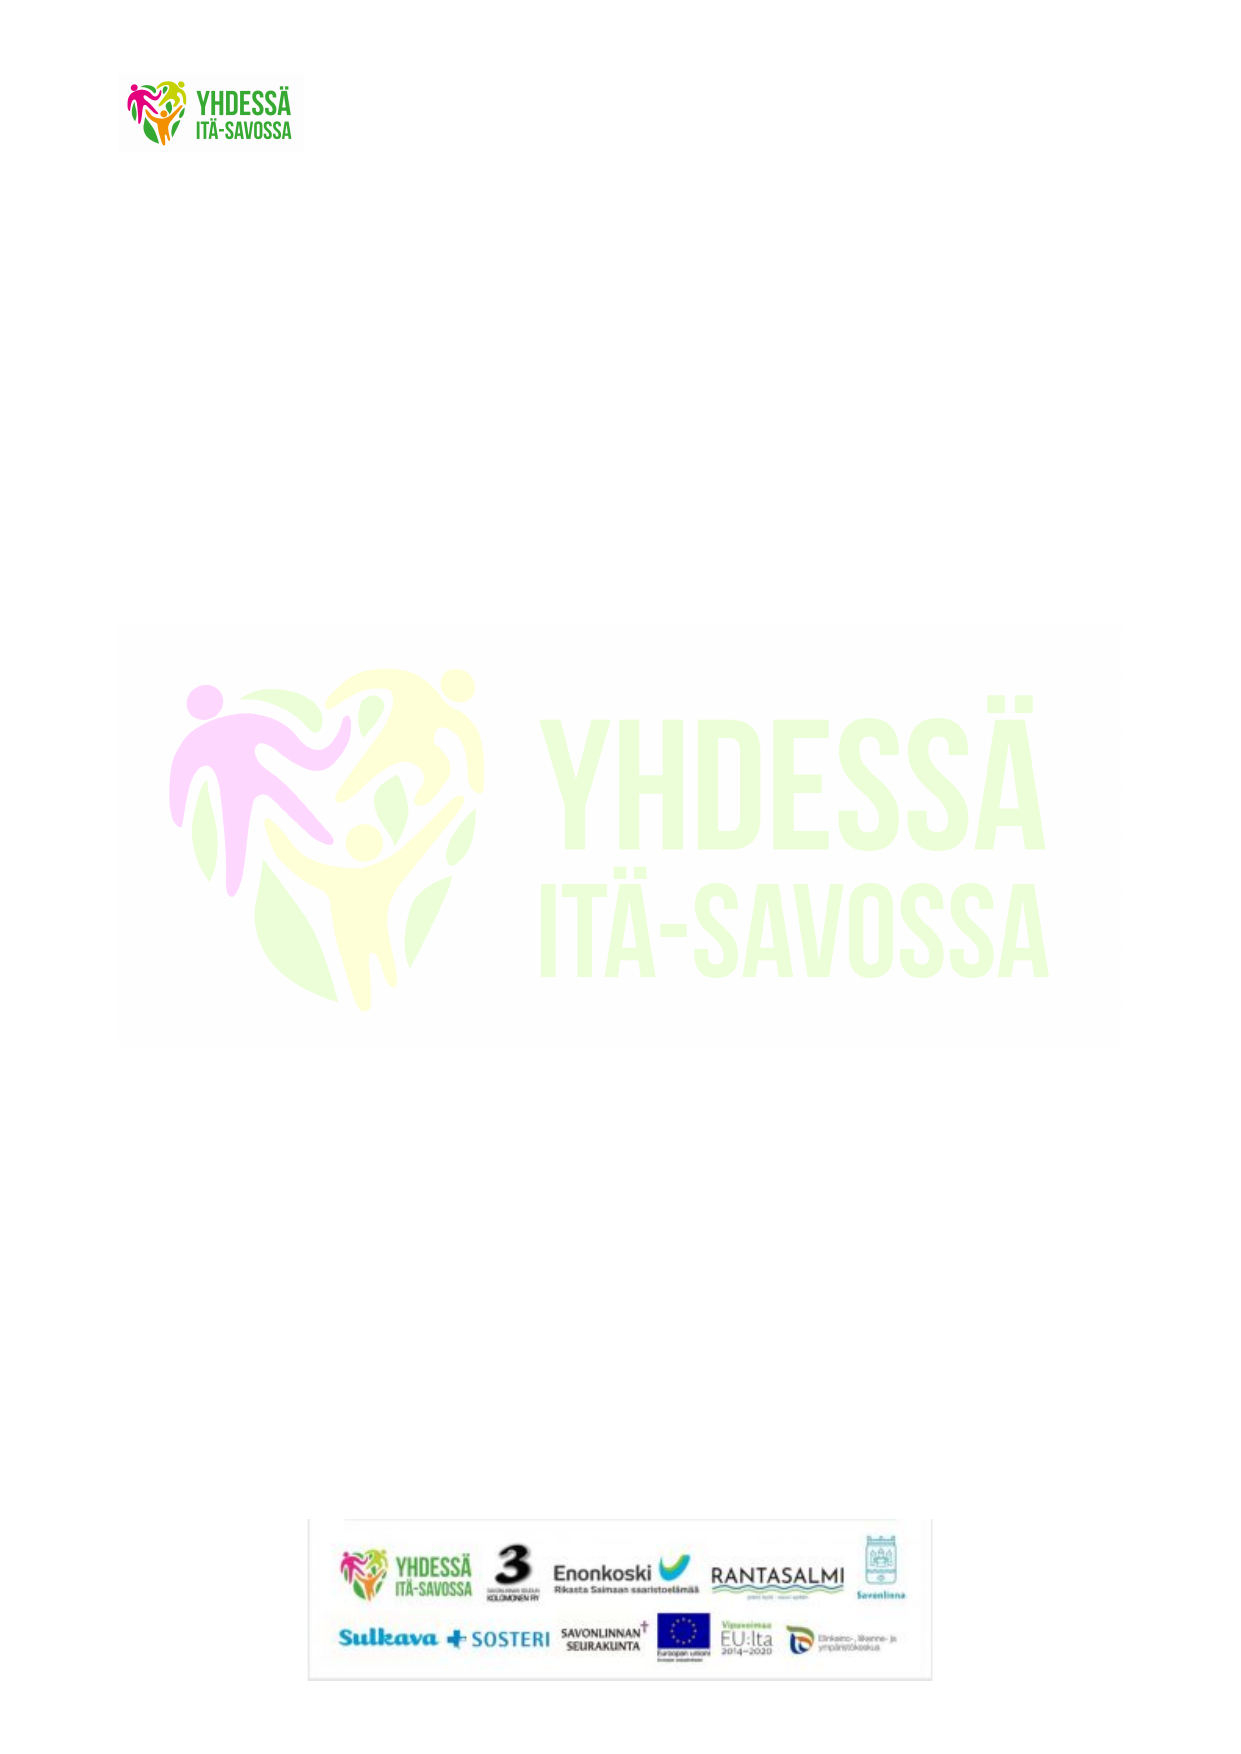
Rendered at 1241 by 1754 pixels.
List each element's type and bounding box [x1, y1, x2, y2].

picture [118, 73, 304, 152]
picture [307, 1519, 933, 1681]
